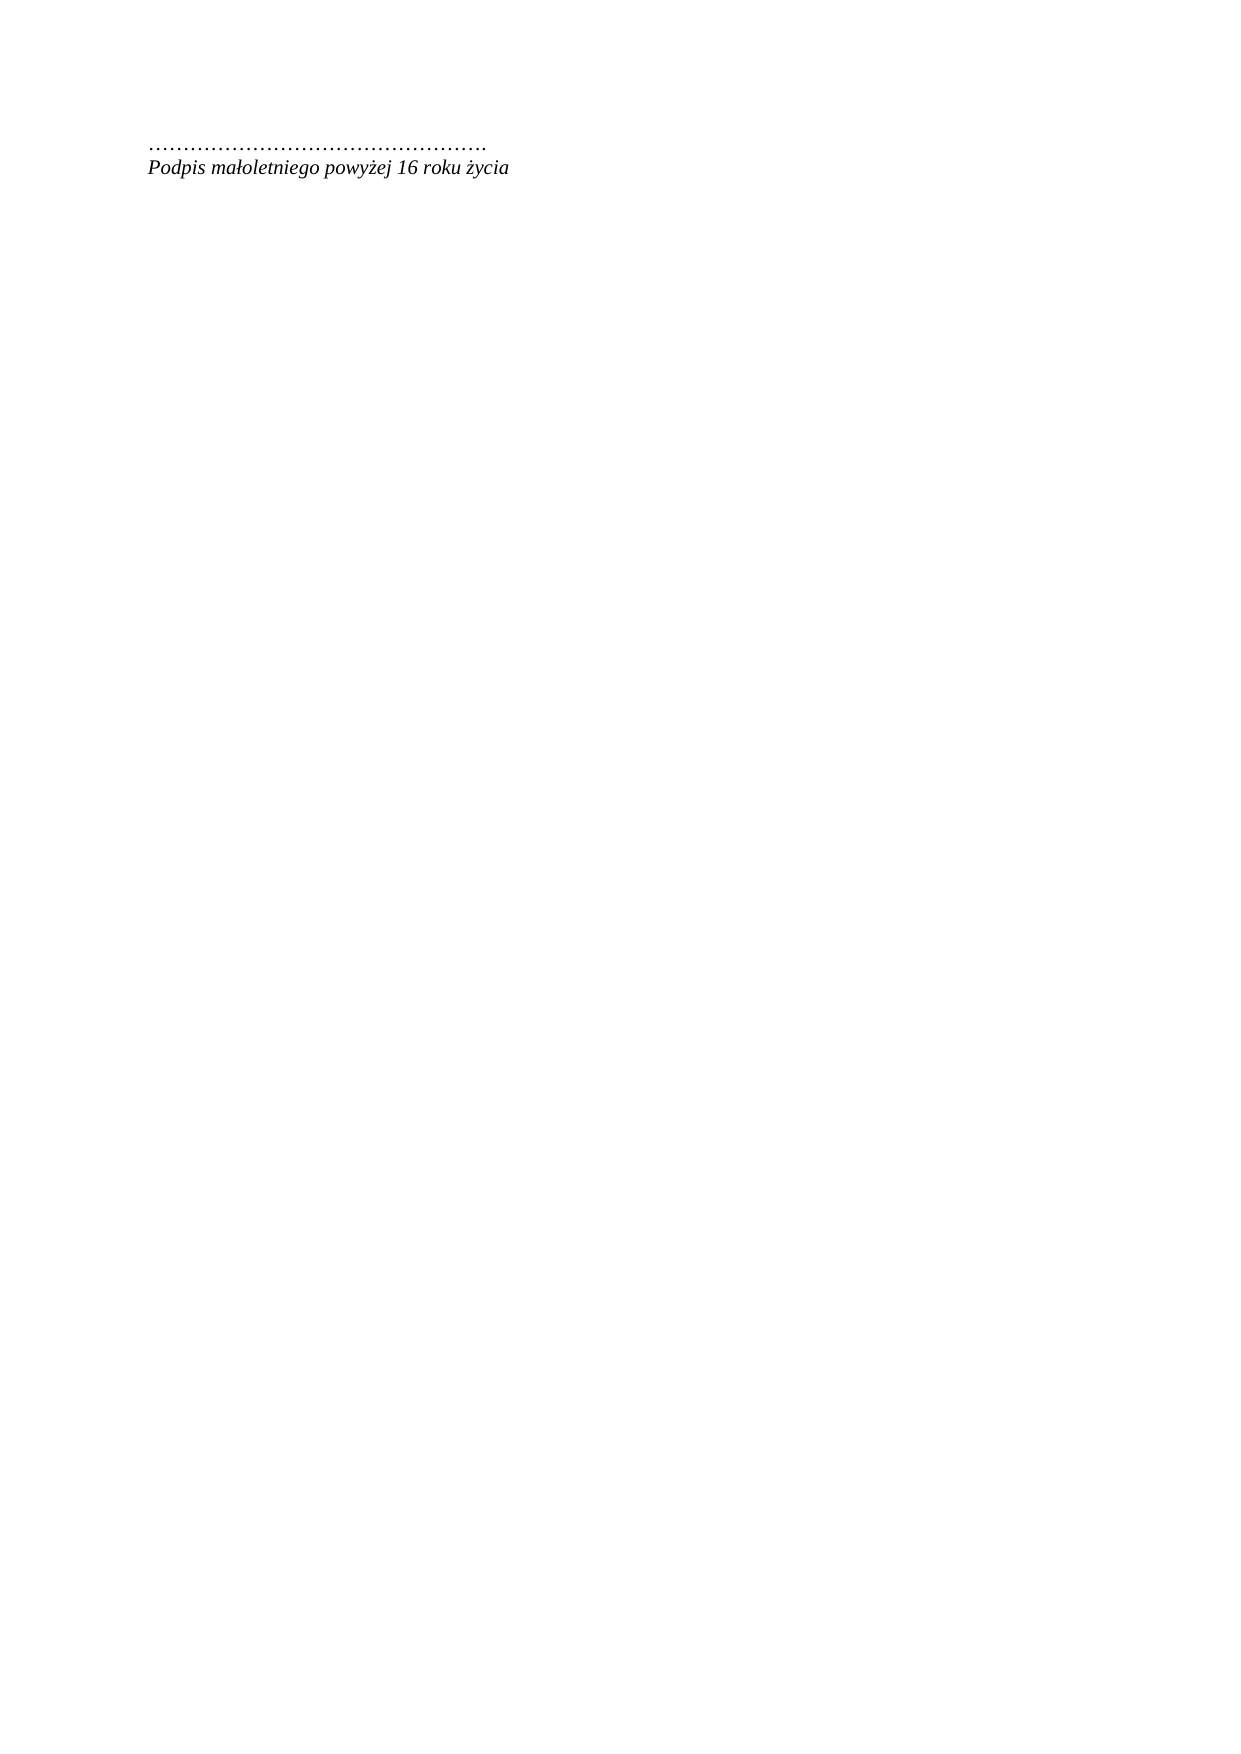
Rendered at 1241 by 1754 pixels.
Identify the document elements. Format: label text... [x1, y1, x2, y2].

text …………………………………………. [148, 131, 1093, 155]
text Podpis małoletniego powyżej 16 roku życia [148, 155, 1093, 179]
